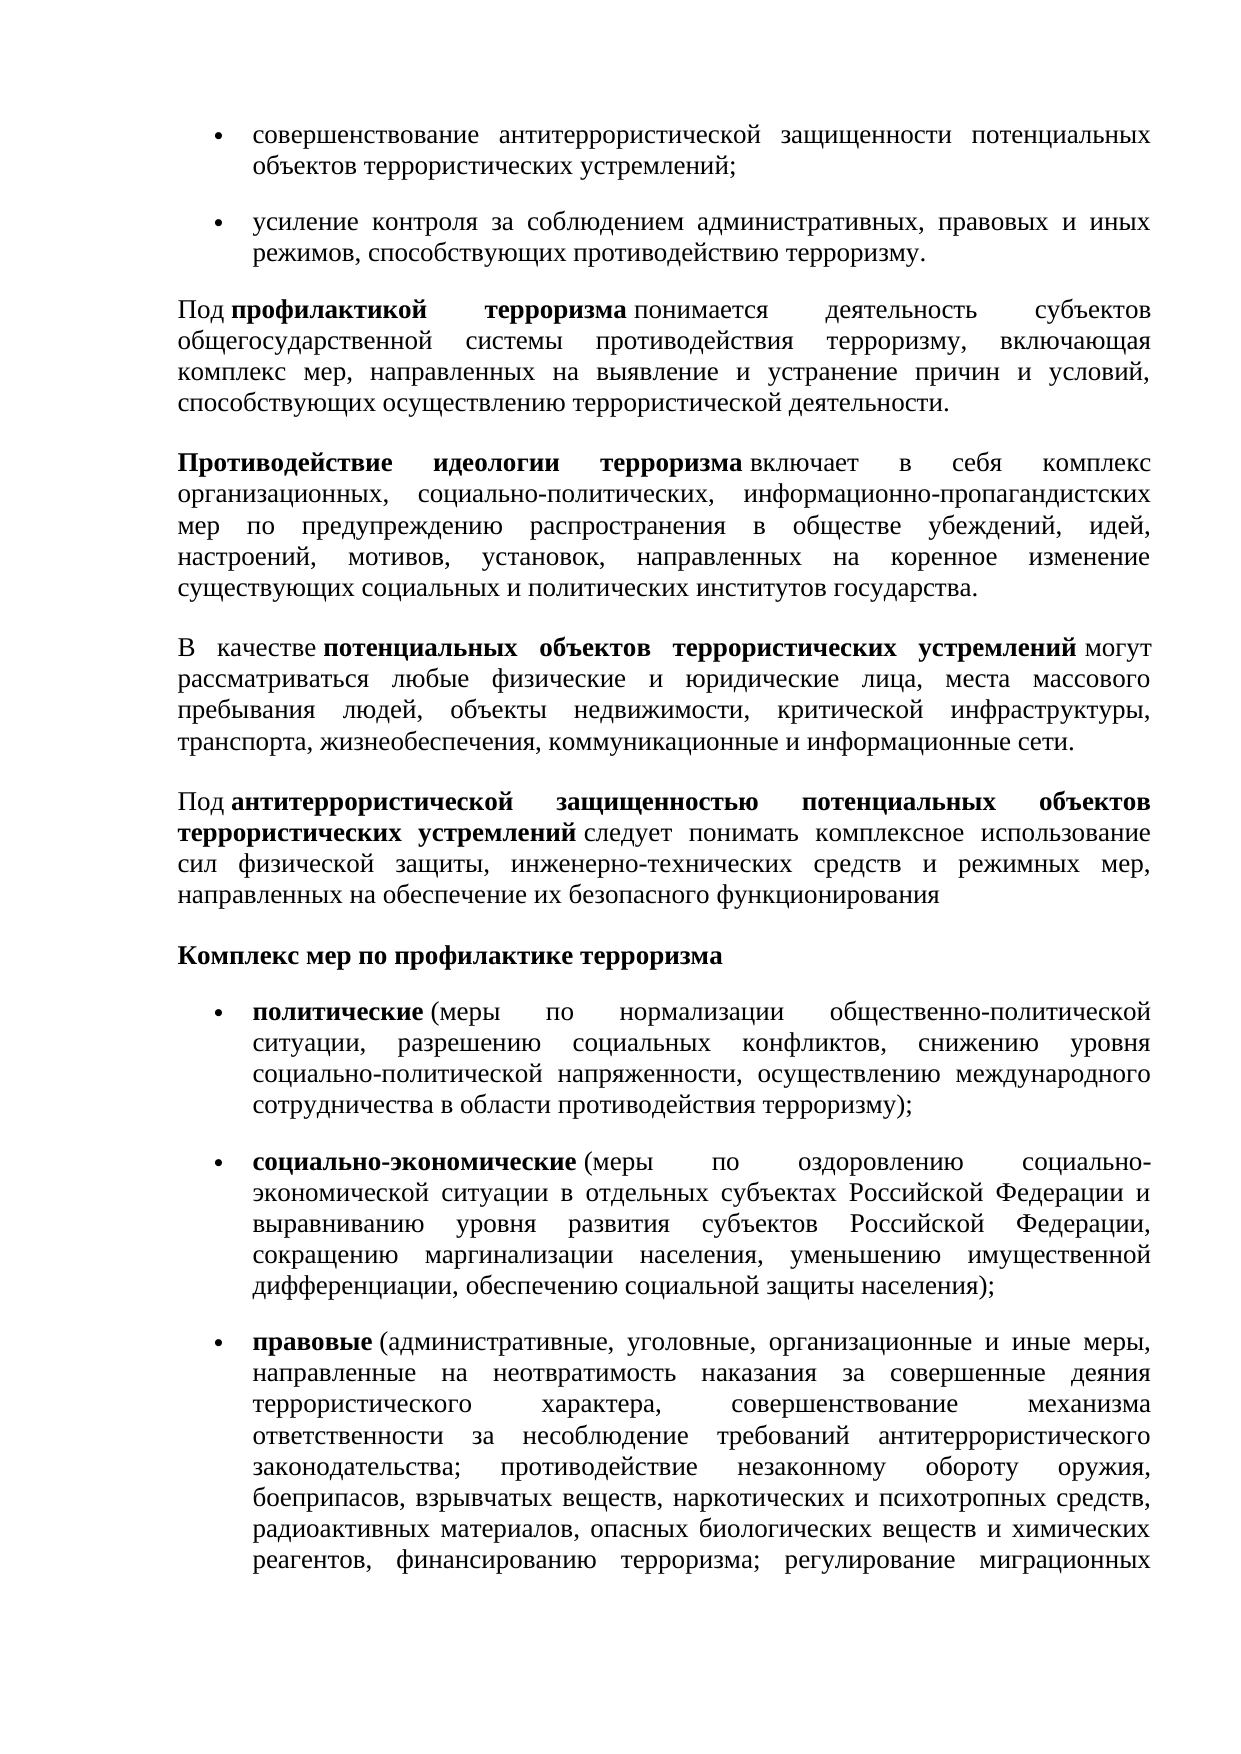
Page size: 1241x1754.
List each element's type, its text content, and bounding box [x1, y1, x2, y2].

text Противодействие идеологии терроризма включает в себя комплекс организационных, социально-политических, информационно-пропагандистских мер по предупреждению распространения в обществе убеждений, идей, настроений, мотивов, установок, направленных на коренное изменение существующих социальных и политических институтов государства. [177, 446, 1152, 602]
text Комплекс мер по профилактике терроризма [177, 939, 1152, 970]
text Под антитеррористической защищенностью потенциальных объектов террористических устремлений следует понимать комплексное использование сил физической защиты, инженерно-технических средств и режимных мер, направленных на обеспечение их безопасного функционирования [177, 785, 1152, 910]
list политические (меры по нормализации общественно-политической ситуации, разрешению социальных конфликтов, снижению уровня социально-политической напряженности, осуществлению международного сотрудничества в области противодействия терроризму); [215, 995, 1152, 1119]
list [215, 1325, 1152, 1574]
list совершенствование антитеррористической защищенности потенциальных объектов террористических устремлений; [215, 118, 1152, 180]
text В качестве потенциальных объектов террористических устремлений могут рассматриваться любые физические и юридические лица, места массового пребывания людей, объекты недвижимости, критической инфраструктуры, транспорта, жизнеобеспечения, коммуникационные и информационные сети. [177, 631, 1152, 756]
list социально-экономические (меры по оздоровлению социально-экономической ситуации в отдельных субъектах Российской Федерации и выравниванию уровня развития субъектов Российской Федерации, сокращению маргинализации населения, уменьшению имущественной дифференциации, обеспечению социальной защиты населения); [215, 1144, 1152, 1300]
text Под профилактикой терроризма понимается деятельность субъектов общегосударственной системы противодействия терроризму, включающая комплекс мер, направленных на выявление и устранение причин и условий, способствующих осуществлению террористической деятельности. [177, 293, 1152, 417]
list усиление контроля за соблюдением административных, правовых и иных режимов, способствующих противодействию терроризму. [215, 205, 1152, 268]
